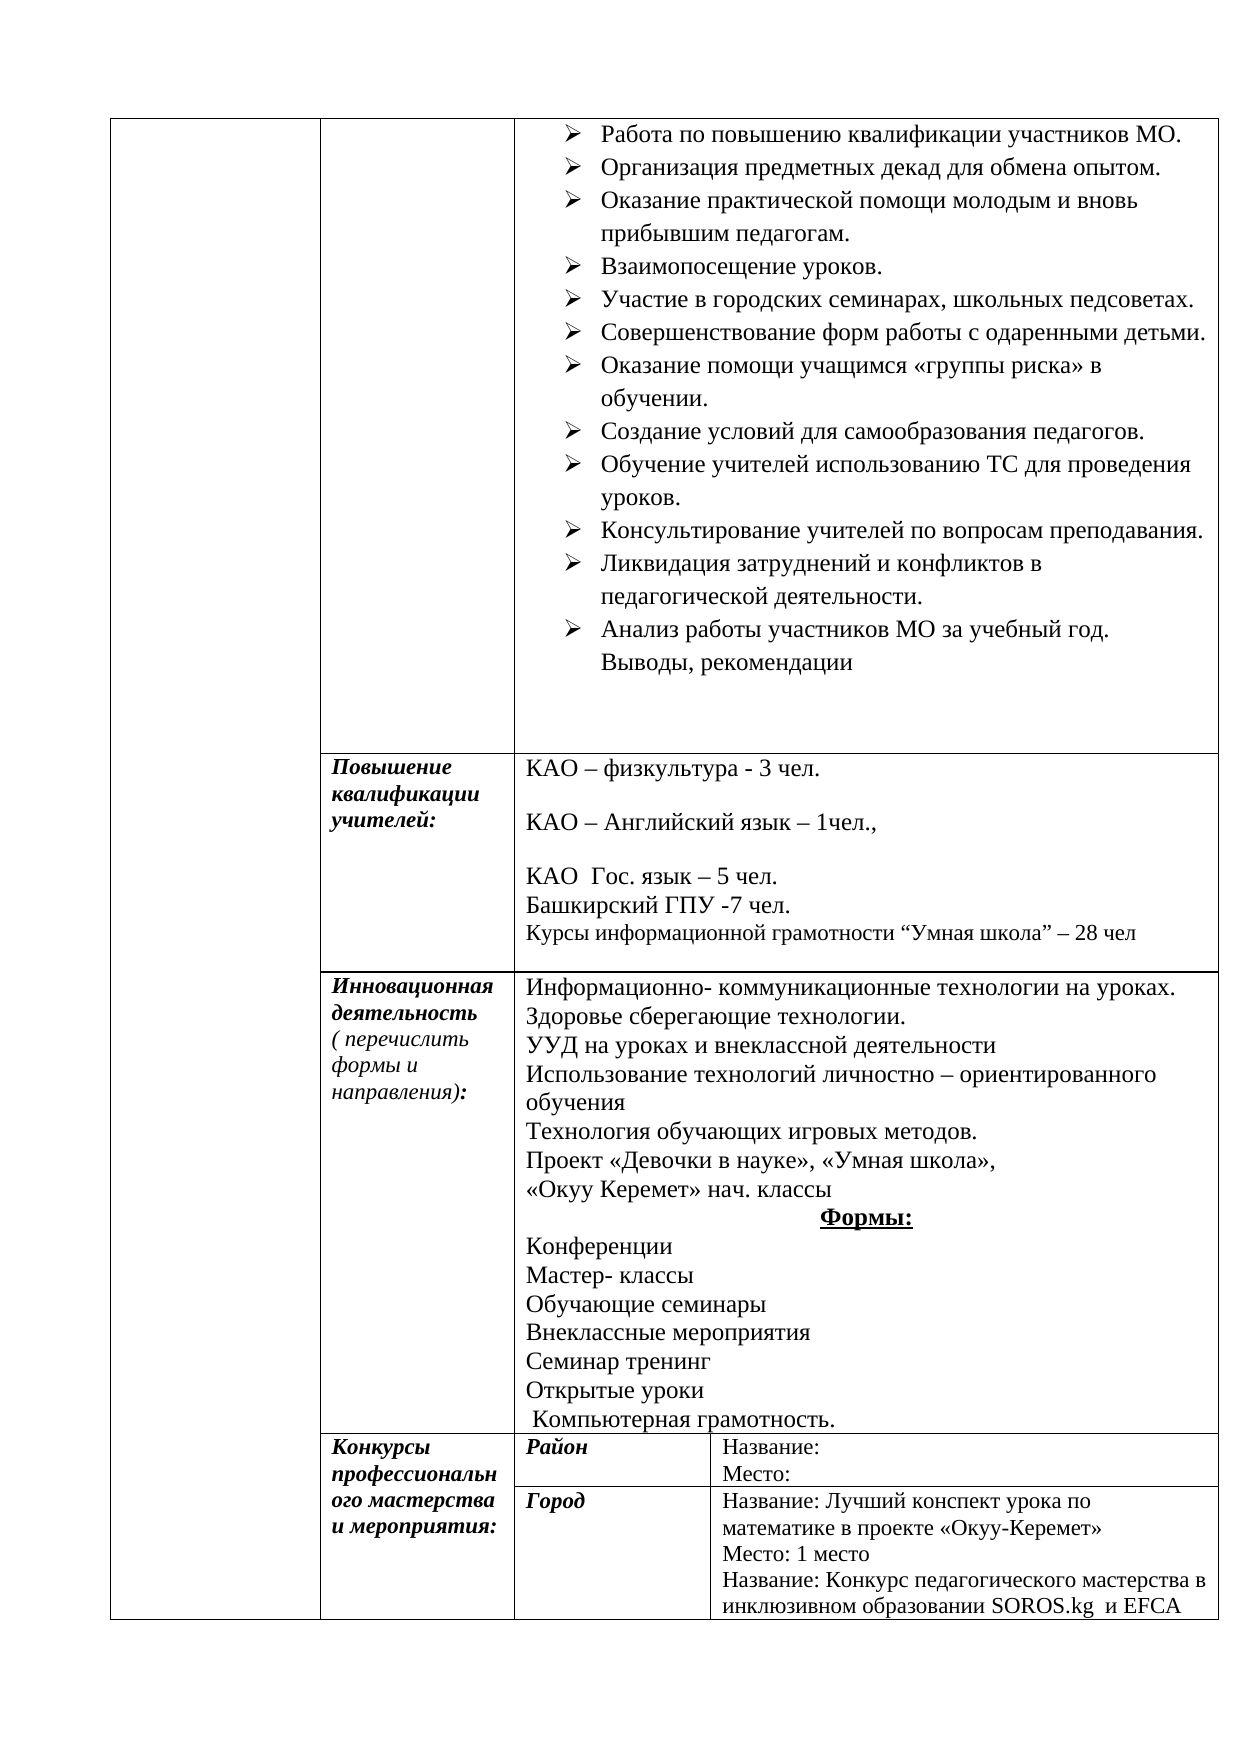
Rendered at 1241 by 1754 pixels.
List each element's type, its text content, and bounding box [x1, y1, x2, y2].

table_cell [321, 119, 514, 752]
table_cell Информационно- коммуникационные технологии на уроках. Здоровье сберегающие технологии. УУД на уроках и внеклассной деятельности Использование технологий личностно – ориентированного обучения Технология обучающих игровых методов. Проект «Девочки в науке», «Умная школа», «Окуу Керемет» нач. классы Формы: Конференции Мастер- классы Обучающие семинары Внеклассные мероприятия Семинар тренинг Открытые уроки Компьютерная грамотность. [515, 973, 1218, 1432]
table_cell Инновационная деятельность ( перечислить формы и направления): [321, 973, 514, 1432]
table_cell Конкурсы профессионального мастерства и мероприятия: [321, 1434, 514, 1619]
table_cell Район [515, 1434, 710, 1486]
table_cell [515, 119, 1218, 752]
table_cell Город [515, 1487, 710, 1619]
table_cell Название: Место: [711, 1434, 1218, 1486]
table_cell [711, 1487, 1218, 1619]
table_cell КАО – физкультура - 3 чел. КАО – Английский язык – 1чел., КАО Гос. язык – 5 чел. Башкирский ГПУ -7 чел. Курсы информационной грамотности “Умная школа” – 28 чел [515, 754, 1218, 971]
table_cell Повышение квалификации учителей: [321, 754, 514, 971]
